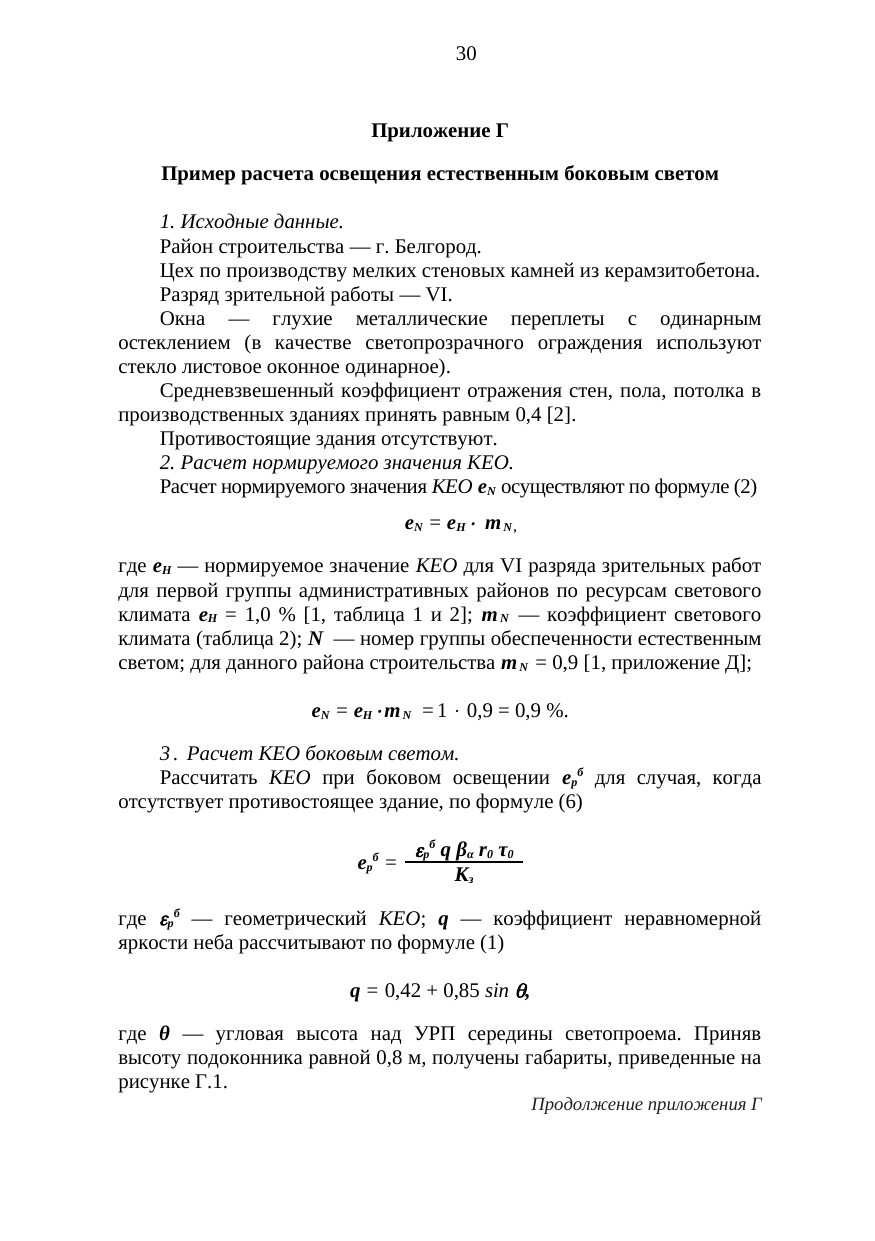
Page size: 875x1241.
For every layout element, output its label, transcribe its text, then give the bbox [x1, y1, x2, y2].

text Приложение Г [118, 118, 762, 142]
table_header рб q βα r0 τ0 [405, 837, 523, 861]
text Средневзвешенный коэффициент отражения стен, пола, потолка в производственных зданиях принять равным 0,4 [2]. [118, 378, 762, 426]
text Рассчитать КЕО при боковом освещении eрб для случая, когда отсутствует противостоящее здание, по формуле (6) [118, 765, 762, 813]
text где θ — угловая высота над УРП середины светопроема. Приняв высоту подоконника равной , получены габариты, приведенные на рисунке Г.1. [118, 1021, 762, 1093]
text Противостоящие здания отсутствуют. [118, 426, 762, 450]
text где еН — нормируемое значение КЕО для VI разряда зрительных работ для первой группы административных районов по ресурсам светового климата еН = 1,0 % [1, таблица 1 и 2]; mN — коэффициент светового климата (таблица 2); N — номер группы обеспеченности естественным светом; для данного района строительства mN = 0,9 [1, приложение Д]; [118, 553, 762, 674]
text eN = еНmN =1 0,9 = 0,9 %. [118, 698, 762, 722]
text Разряд зрительной работы — VI. [118, 282, 762, 306]
text 1. Исходные данные. [118, 209, 762, 233]
text Пример расчета освещения естественным боковым светом [118, 161, 762, 185]
table_cell Кз [405, 863, 523, 886]
text Продолжение приложения Г [118, 1093, 762, 1115]
text q=0,42 + 0,85 sin , [118, 978, 762, 1002]
text где рб — геометрический КЕО; q — коэффициент неравномерной яркости неба рассчитывают по формуле (1) [118, 906, 762, 954]
text Расчет нормируемого значения КЕО eN осуществляют по формуле (2) [118, 474, 762, 498]
text 2. Расчет нормируемого значения КЕО. [118, 450, 762, 474]
text 3. Расчет КЕО боковым светом. [118, 741, 762, 765]
text Цех по производству мелких стеновых камней из керамзитобетона. [118, 258, 762, 282]
text Окна — глухие металлические переплеты с одинарным остеклением (в качестве светопрозрачного ограждения используют стекло листовое оконное одинарное). [118, 306, 762, 378]
text Район строительства — г. Белгород. [118, 233, 762, 258]
text eN = еН mN, [118, 510, 762, 534]
table_header eрб = [357, 837, 404, 886]
